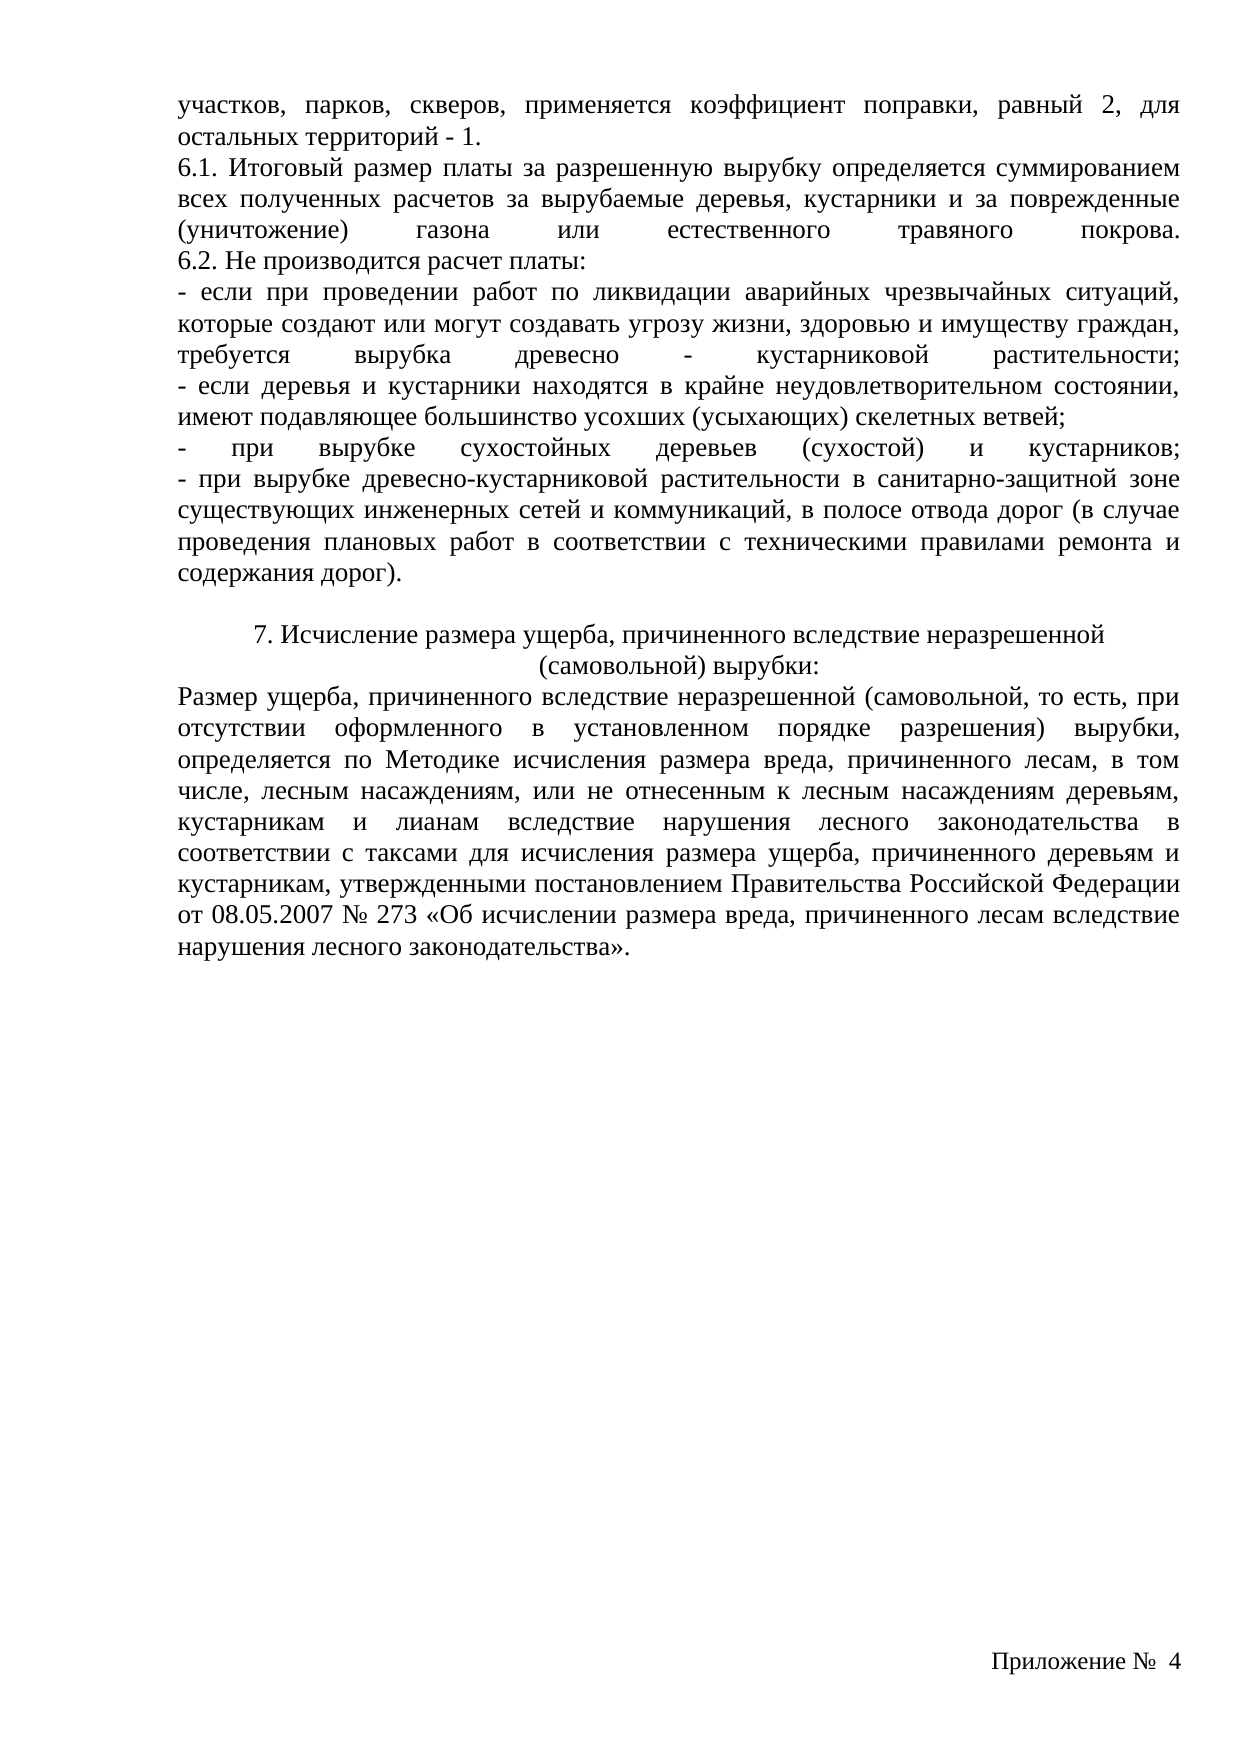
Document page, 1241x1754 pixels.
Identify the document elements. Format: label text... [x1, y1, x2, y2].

text 7. Исчисление размера ущерба, причиненного вследствие неразрешенной (самовольной) вырубки: [177, 618, 1181, 680]
text - при вырубке сухостойных деревьев (сухостой) и кустарников; - при вырубке древесно-кустарниковой растительности в санитарно-защитной зоне существующих инженерных сетей и коммуникаций, в полосе отвода дорог (в случае проведения плановых работ в соответствии с техническими правилами ремонта и содержания дорог). [177, 431, 1181, 587]
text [177, 89, 1181, 151]
text Размер ущерба, причиненного вследствие неразрешенной (самовольной, то есть, при отсутствии оформленного в установленном порядке разрешения) вырубки, определяется по Методике исчисления размера вреда, причиненного лесам, в том числе, лесным насаждениям, или не отнесенным к лесным насаждениям деревьям, кустарникам и лианам вследствие нарушения лесного законодательства в соответствии с таксами для исчисления размера ущерба, причиненного деревьям и кустарникам, утвержденными постановлением Правительства Российской Федерации от 08.05.2007 № 273 «Об исчислении размера вреда, причиненного лесам вследствие нарушения лесного законодательства». [177, 680, 1181, 961]
text 6.1. Итоговый размер платы за разрешенную вырубку определяется суммированием всех полученных расчетов за вырубаемые деревья, кустарники и за поврежденные (уничтожение) газона или естественного травяного покрова. 6.2. Не производится расчет платы: [177, 151, 1181, 276]
text - если при проведении работ по ликвидации аварийных чрезвычайных ситуаций, которые создают или могут создавать угрозу жизни, здоровью и имуществу граждан, требуется вырубка древесно - кустарниковой растительности; - если деревья и кустарники находятся в крайне неудовлетворительном состоянии, имеют подавляющее большинство усохших (усыхающих) скелетных ветвей; [177, 276, 1181, 431]
text Приложение № 4 [177, 1646, 1181, 1675]
